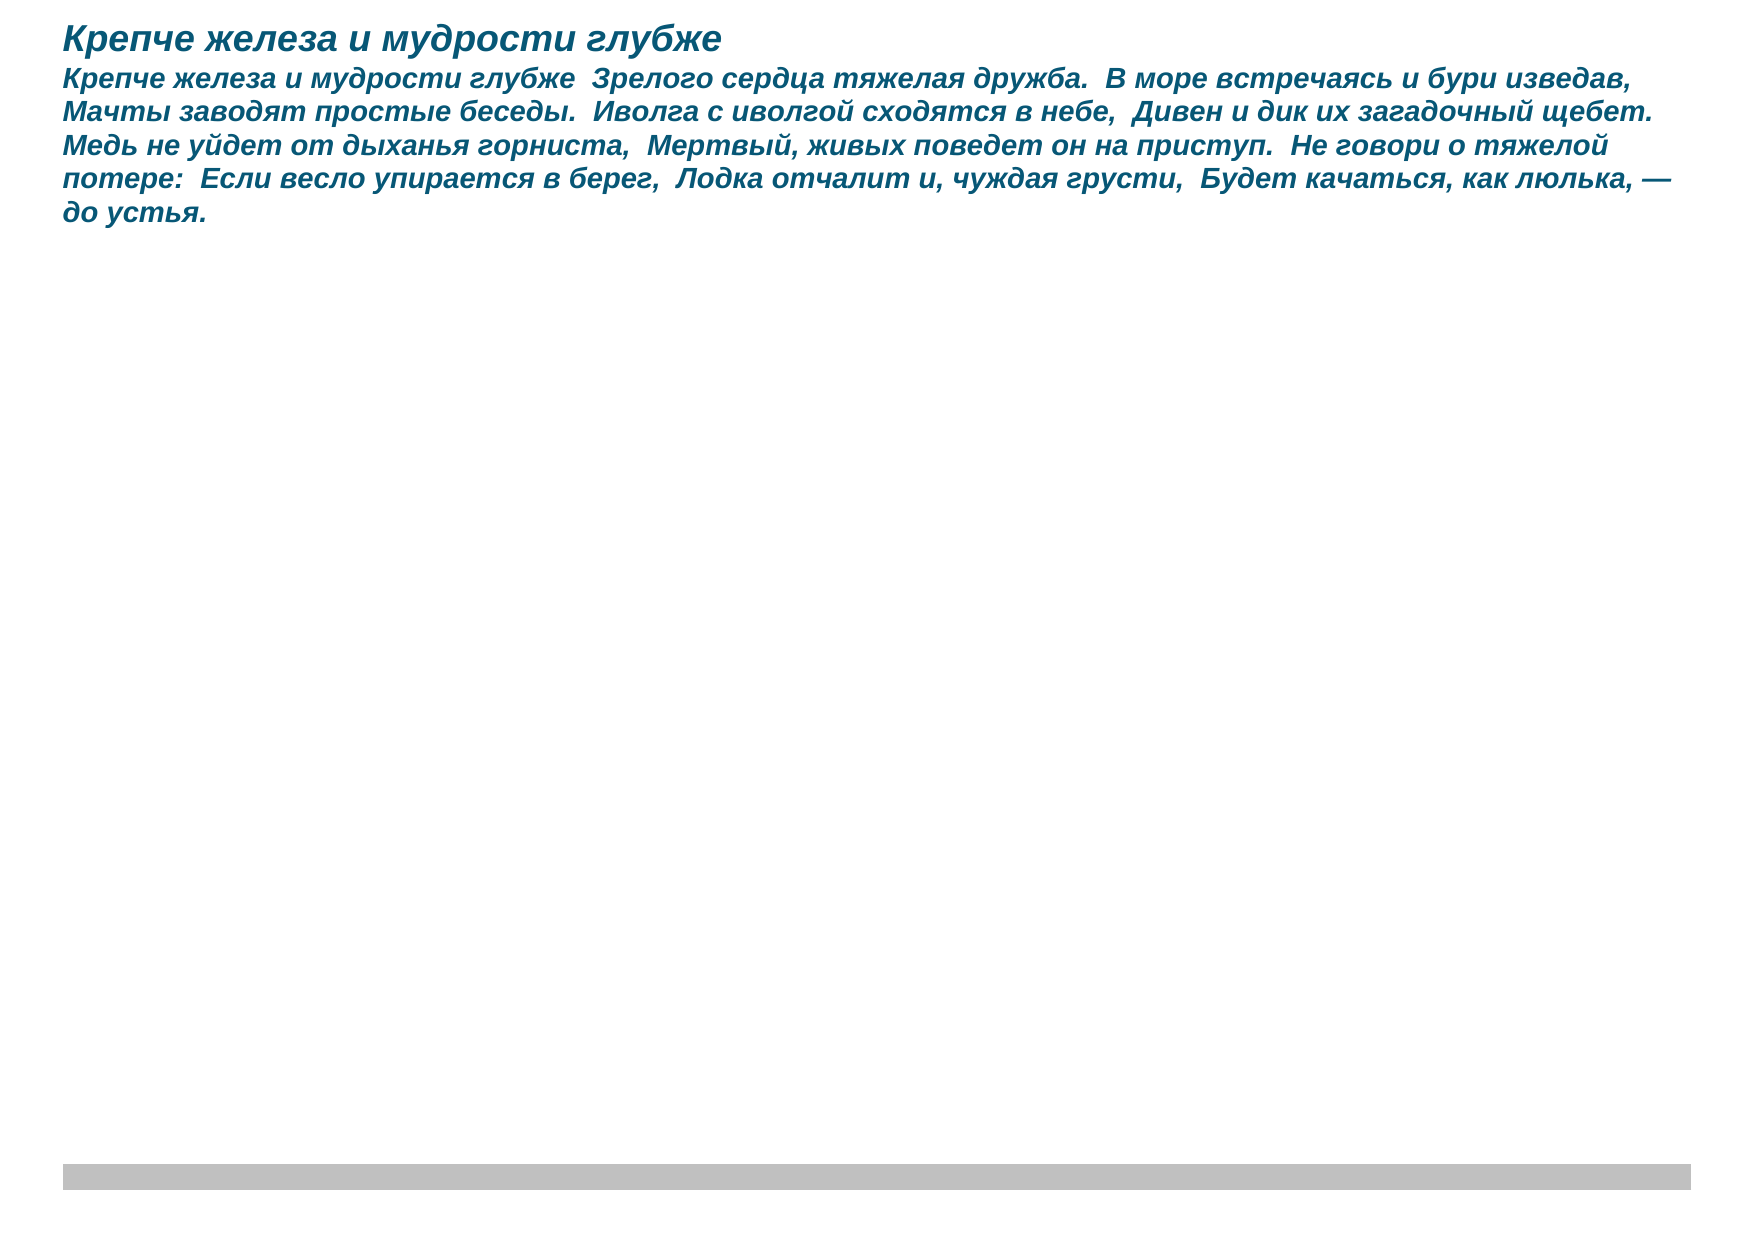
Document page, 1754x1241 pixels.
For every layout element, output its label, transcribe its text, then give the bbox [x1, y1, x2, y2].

subtitle Крепче железа и мудрости глубже [62, 17, 1691, 60]
text Крепче железа и мудрости глубже [62, 61, 1691, 228]
